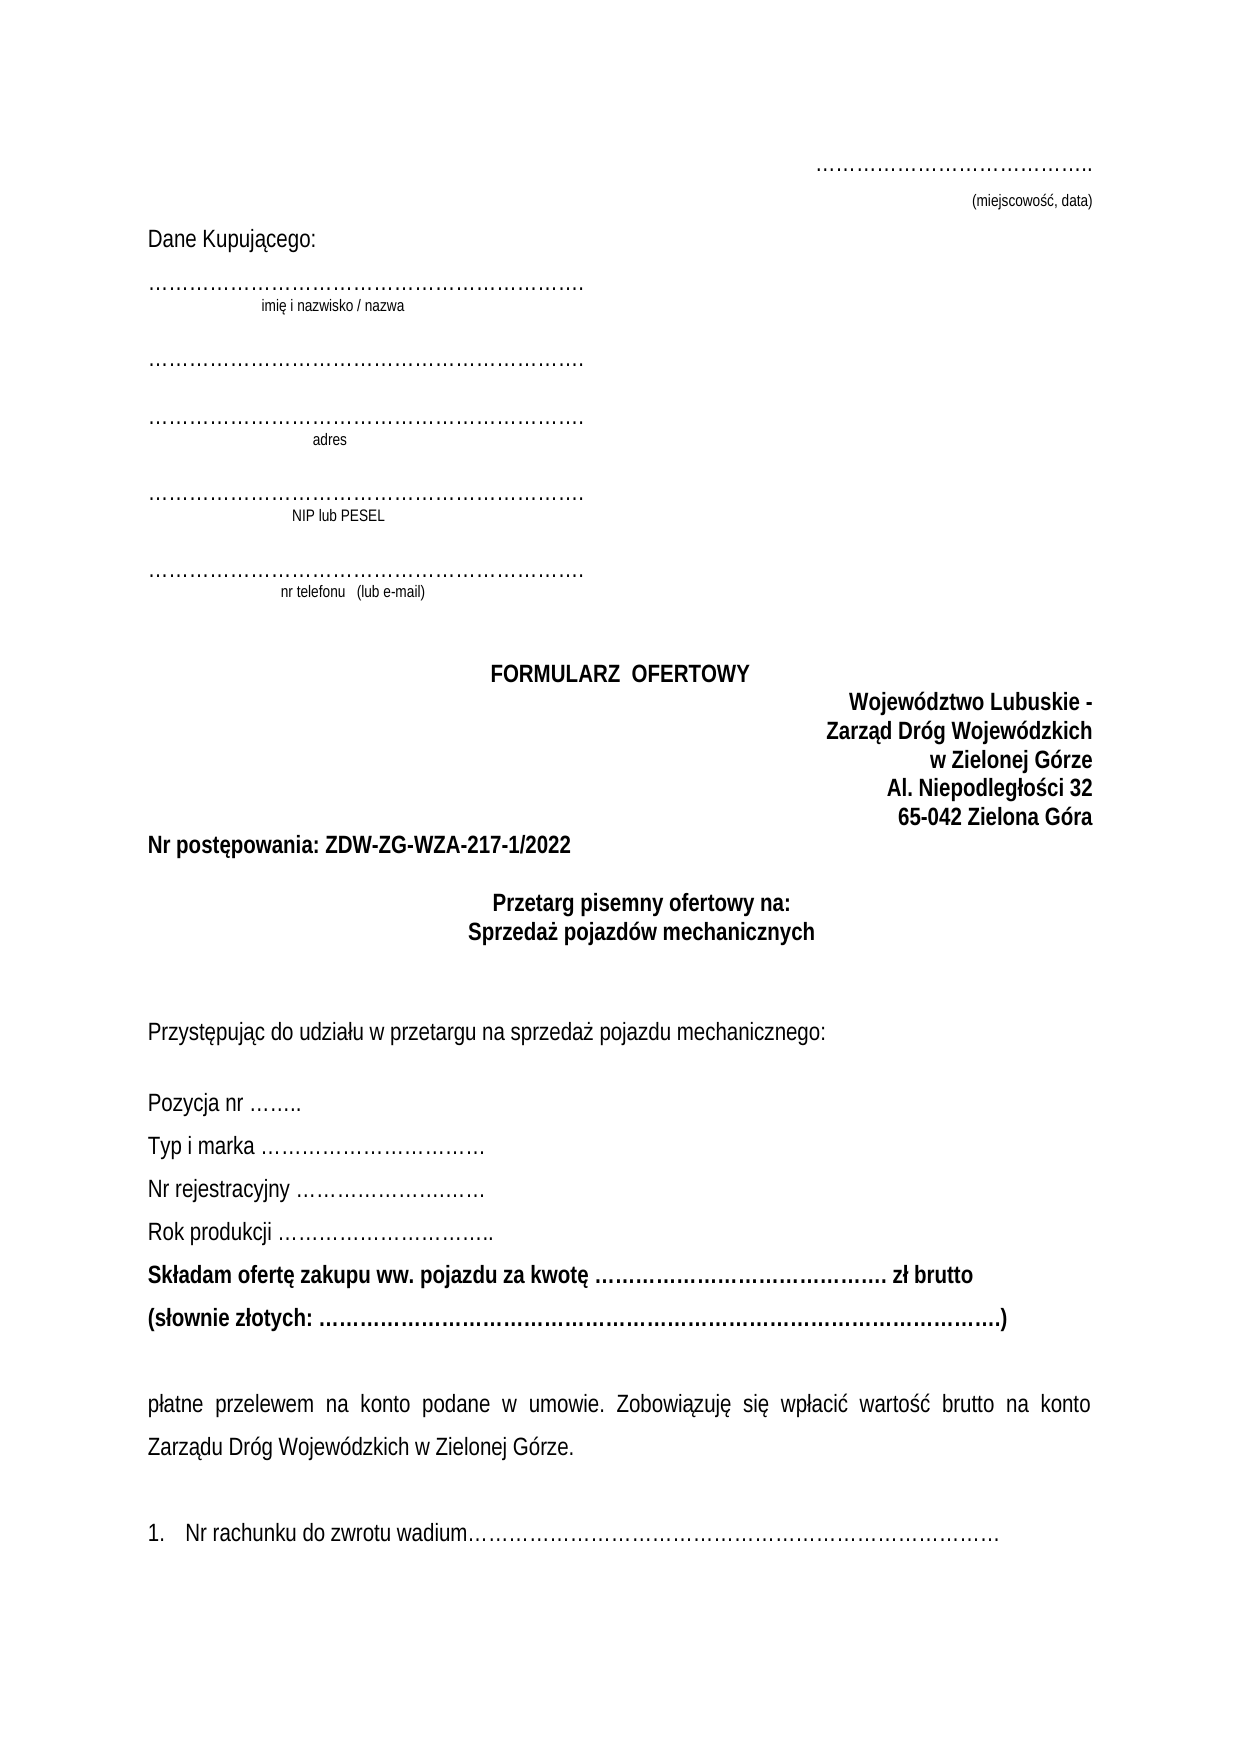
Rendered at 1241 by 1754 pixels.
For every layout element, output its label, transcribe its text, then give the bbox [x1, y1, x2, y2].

text Nr rejestracyjny ………………….…… [148, 1174, 1093, 1203]
text Nr postępowania: ZDW-ZG-WZA-217-1/2022 [148, 831, 1093, 859]
text ………………………………………………………. [148, 401, 1093, 429]
text ………………………………….. [148, 148, 1093, 176]
text Sprzedaż pojazdów mechanicznych [185, 916, 1093, 945]
text Typ i marka …………………………… [148, 1131, 1093, 1160]
text NIP lub PESEL [148, 506, 1093, 525]
text Składam ofertę zakupu ww. pojazdu za kwotę ……………………………………. zł brutto [148, 1260, 1093, 1289]
text Rok produkcji ………………………….. [148, 1217, 1093, 1246]
text Dane Kupującego: [148, 224, 1093, 253]
text ………………………………………………………. [148, 553, 1093, 582]
list Nr rachunku do zwrotu wadium…………………………………………………………………… [148, 1517, 1093, 1546]
text ………………………………………………………. [148, 267, 1093, 296]
text ………………………………………………………. [148, 477, 1093, 506]
text Zarząd Dróg Wojewódzkich [148, 716, 1093, 744]
text nr telefonu (lub e-mail) [148, 582, 1093, 601]
text (miejscowość, data) [148, 191, 1093, 210]
text adres [148, 429, 1093, 448]
text płatne przelewem na konto podane w umowie. Zobowiązuję się wpłacić wartość brutto na konto Zarządu Dróg Wojewódzkich w Zielonej Górze. [148, 1389, 1093, 1460]
text FORMULARZ OFERTOWY [148, 659, 1093, 687]
text Al. Niepodległości 32 [148, 773, 1093, 802]
text Przetarg pisemny ofertowy na: [185, 888, 1093, 916]
text Województwo Lubuskie - [148, 687, 1093, 716]
text ………………………………………………………. [148, 343, 1093, 372]
text Przystępując do udziału w przetargu na sprzedaż pojazdu mechanicznego: [148, 1017, 1093, 1045]
text Pozycja nr …….. [148, 1088, 1093, 1117]
text 65-042 Zielona Góra [148, 802, 1093, 831]
text imię i nazwisko / nazwa [148, 296, 1093, 315]
text w Zielonej Górze [148, 744, 1093, 773]
text (słownie złotych: ……………………………………………………………………………………….) [148, 1303, 1093, 1332]
